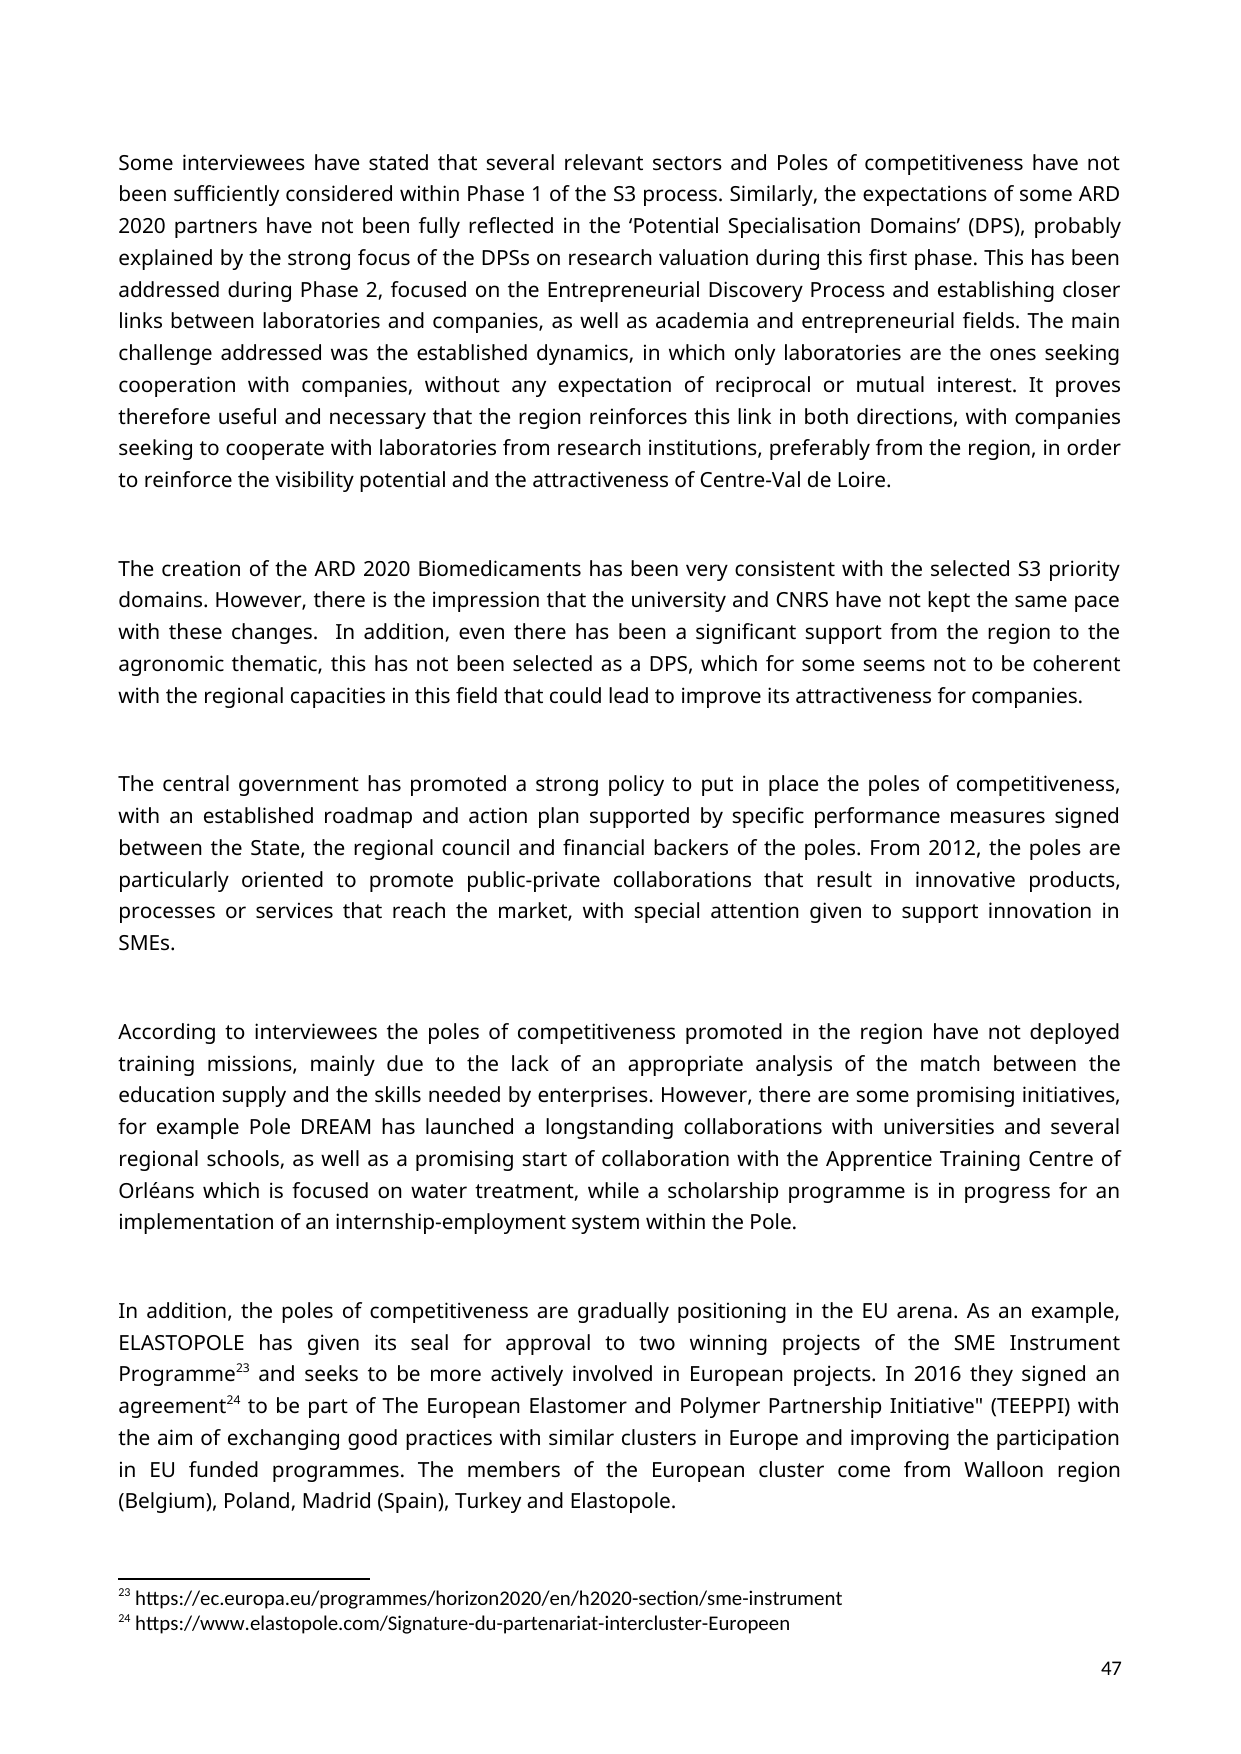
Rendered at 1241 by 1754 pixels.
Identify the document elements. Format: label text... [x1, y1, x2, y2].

text The creation of the ARD 2020 Biomedicaments has been very consistent with the selected S3 priority domains. However, there is the impression that the university and CNRS have not kept the same pace with these changes. In addition, even there has been a significant support from the region to the agronomic thematic, this has not been selected as a DPS, which for some seems not to be coherent with the regional capacities in this field that could lead to improve its attractiveness for companies. [118, 554, 1122, 709]
text The central government has promoted a strong policy to put in place the poles of competitiveness, with an established roadmap and action plan supported by specific performance measures signed between the State, the regional council and financial backers of the poles. From 2012, the poles are particularly oriented to promote public-private collaborations that result in innovative products, processes or services that reach the market, with special attention given to support innovation in SMEs. [118, 769, 1122, 957]
text In addition, the poles of competitiveness are gradually positioning in the EU arena. As an example, ELASTOPOLE has given its seal for approval to two winning projects of the SME Instrument Programme and seeks to be more actively involved in European projects. In 2016 they signed an agreement to be part of The European Elastomer and Polymer Partnership Initiative" (TEEPPI) with the aim of exchanging good practices with similar clusters in Europe and improving the participation in EU funded programmes. The members of the European cluster come from Walloon region (Belgium), Poland, Madrid (Spain), Turkey and Elastopole. [118, 1296, 1122, 1515]
text According to interviewees the poles of competitiveness promoted in the region have not deployed training missions, mainly due to the lack of an appropriate analysis of the match between the education supply and the skills needed by enterprises. However, there are some promising initiatives, for example Pole DREAM has launched a longstanding collaborations with universities and several regional schools, as well as a promising start of collaboration with the Apprentice Training Centre of Orléans which is focused on water treatment, while a scholarship programme is in progress for an implementation of an internship-employment system within the Pole. [118, 1017, 1122, 1236]
text Some interviewees have stated that several relevant sectors and Poles of competitiveness have not been sufficiently considered within Phase 1 of the S3 process. Similarly, the expectations of some ARD 2020 partners have not been fully reflected in the ‘Potential Specialisation Domains’ (DPS), probably explained by the strong focus of the DPSs on research valuation during this first phase. This has been addressed during Phase 2, focused on the Entrepreneurial Discovery Process and establishing closer links between laboratories and companies, as well as academia and entrepreneurial fields. The main challenge addressed was the established dynamics, in which only laboratories are the ones seeking cooperation with companies, without any expectation of reciprocal or mutual interest. It proves therefore useful and necessary that the region reinforces this link in both directions, with companies seeking to cooperate with laboratories from research institutions, preferably from the region, in order to reinforce the visibility potential and the attractiveness of Centre-Val de Loire. [118, 148, 1122, 494]
